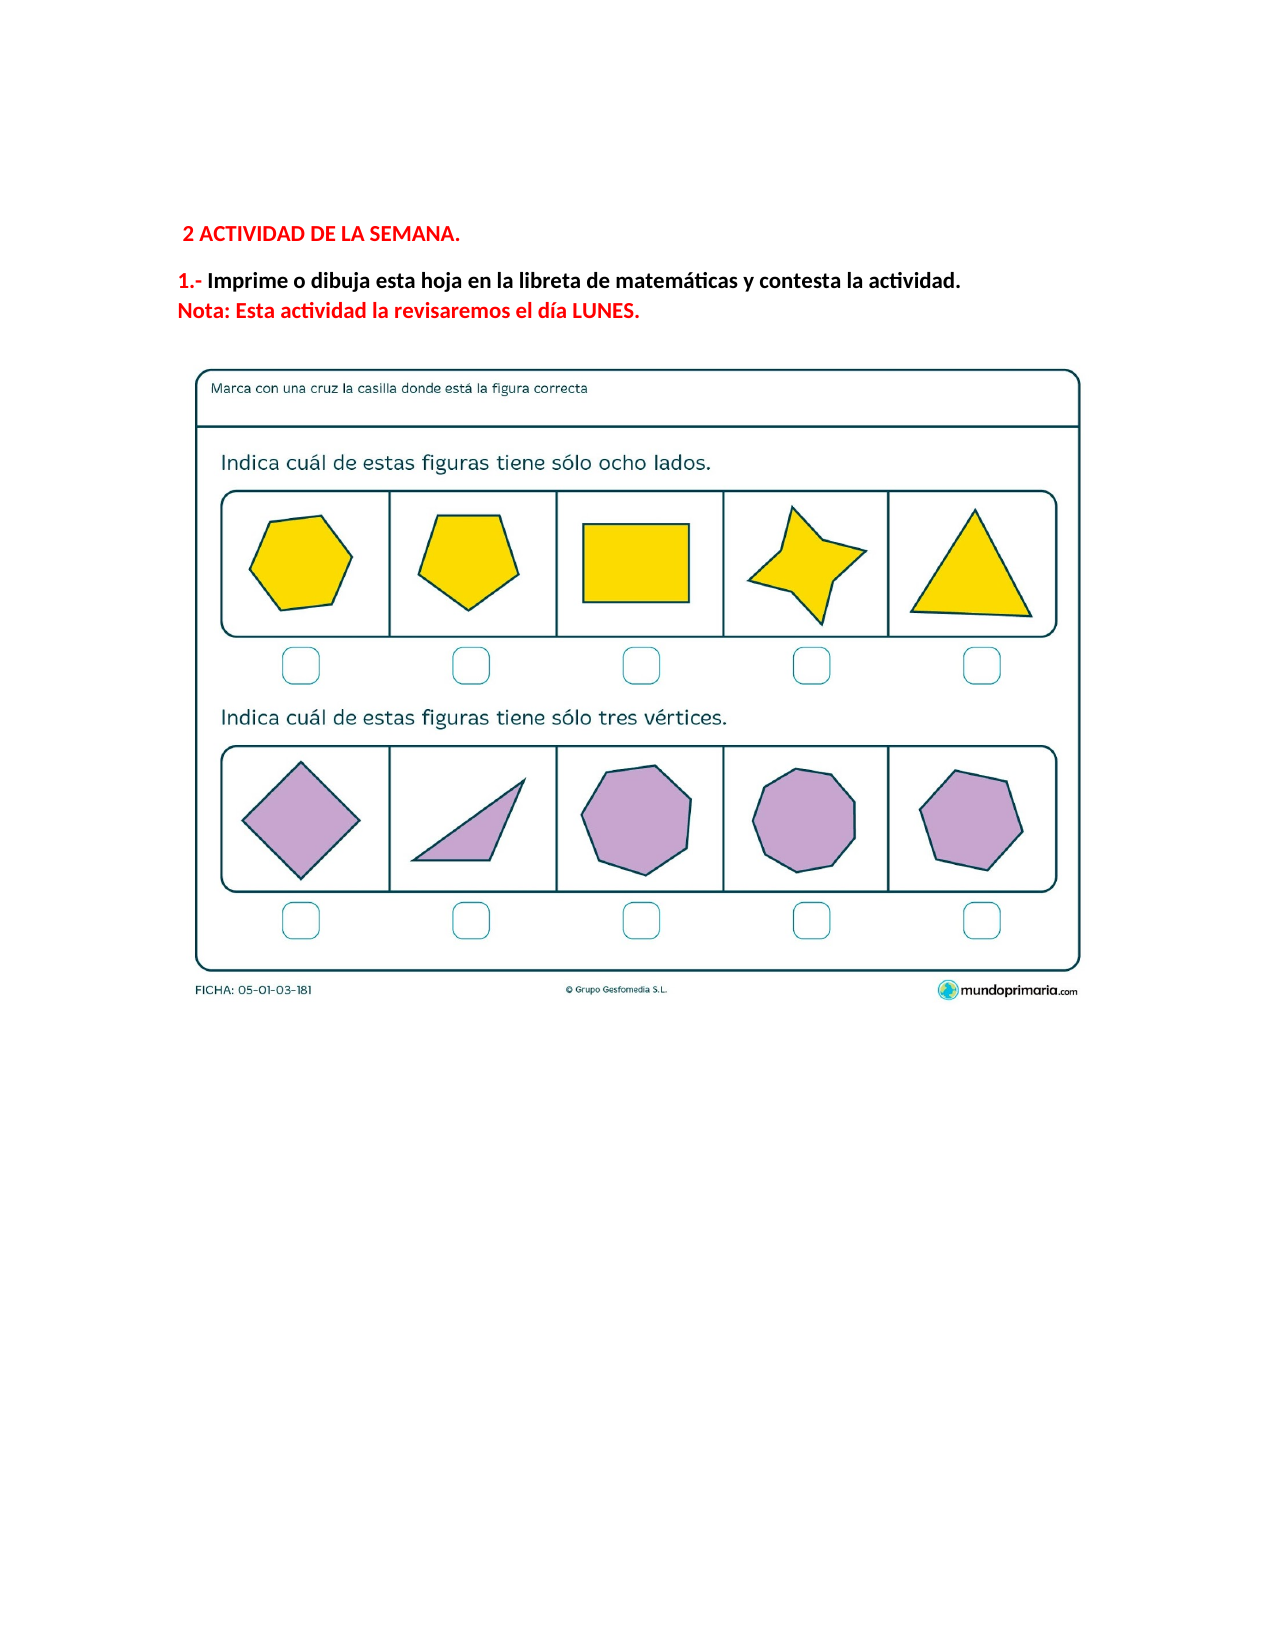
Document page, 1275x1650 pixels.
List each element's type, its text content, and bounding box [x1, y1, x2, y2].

text Nota: Esta actividad la revisaremos el día LUNES. [177, 296, 1098, 324]
text 2 ACTIVIDAD DE LA SEMANA. [177, 219, 1098, 247]
text 1.- Imprime o dibuja esta hoja en la libreta de matemáticas y contesta la actividad. [177, 266, 1098, 294]
picture [177, 356, 1098, 1008]
